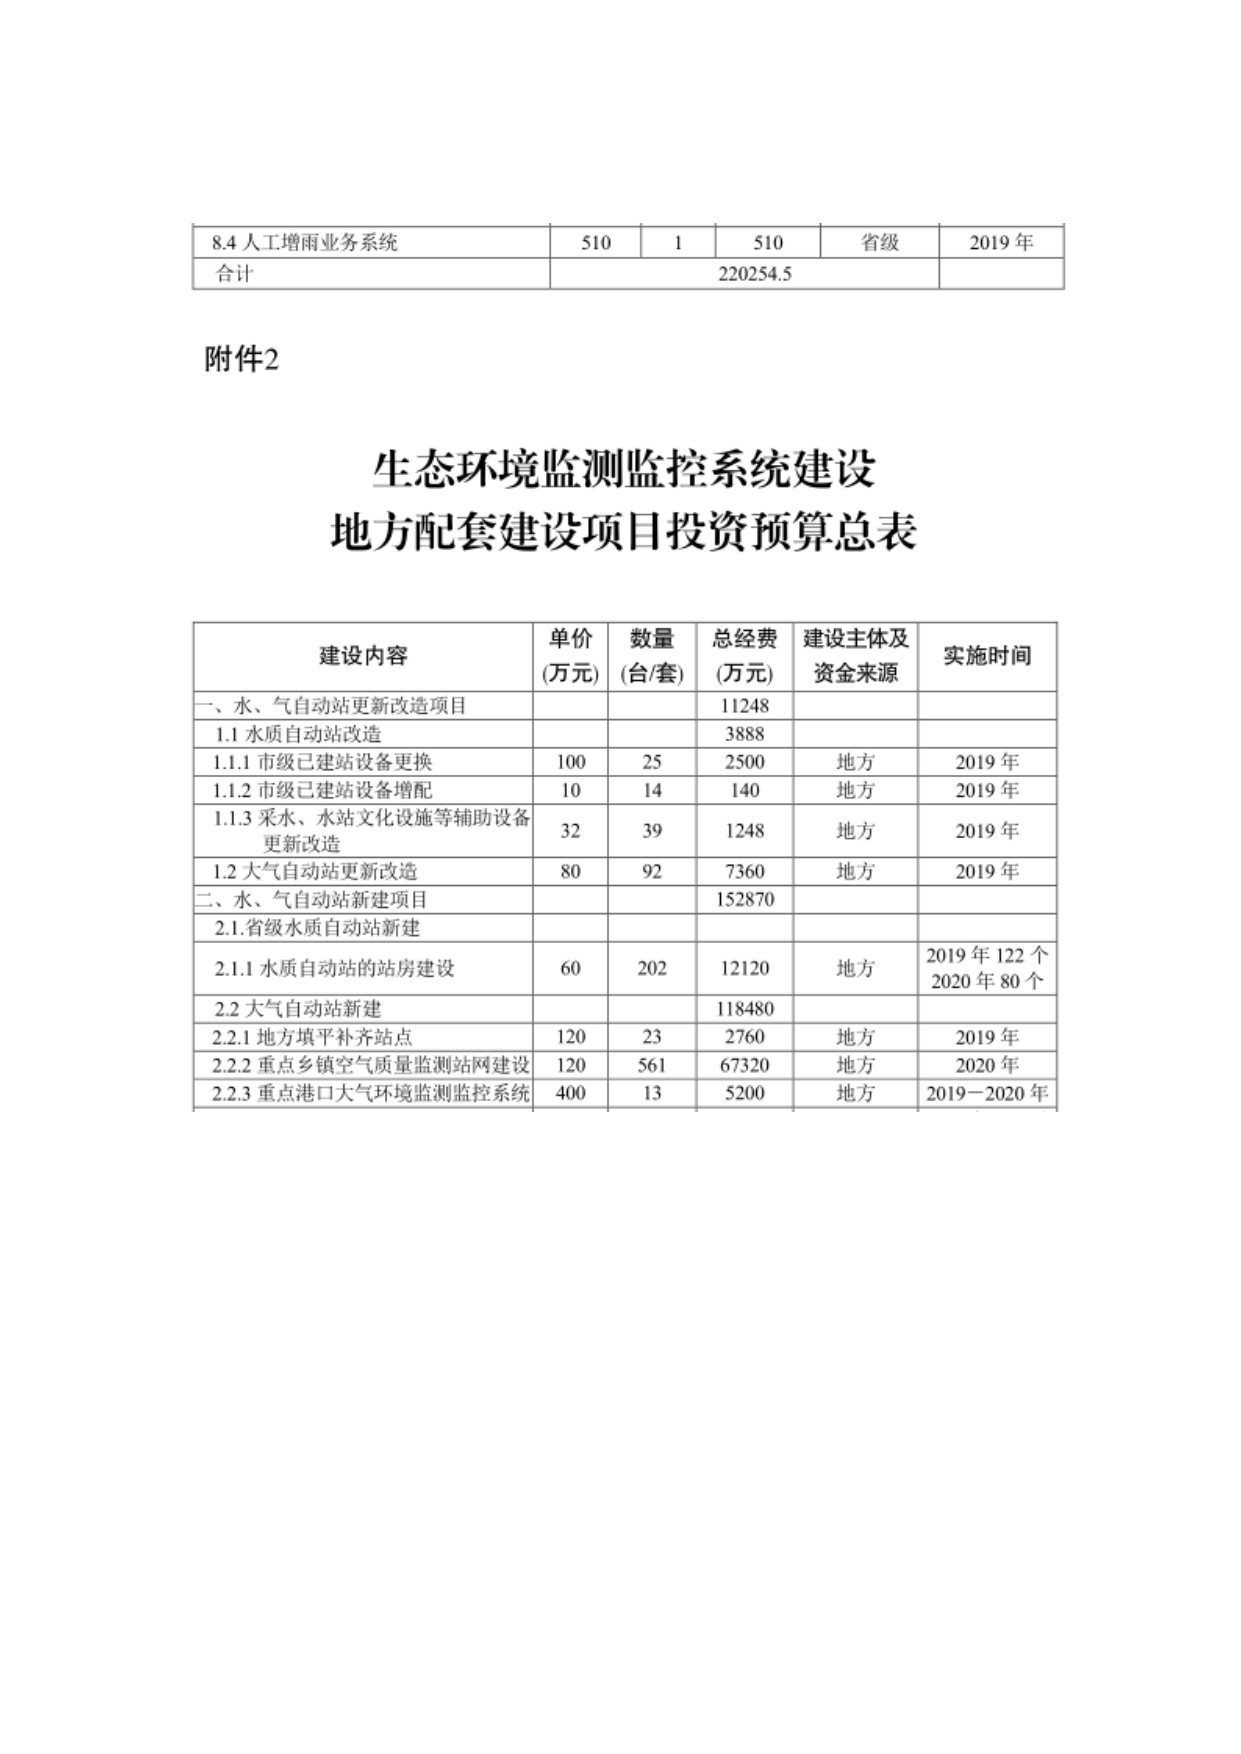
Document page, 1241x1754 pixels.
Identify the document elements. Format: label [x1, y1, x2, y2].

picture [173, 223, 1067, 1112]
